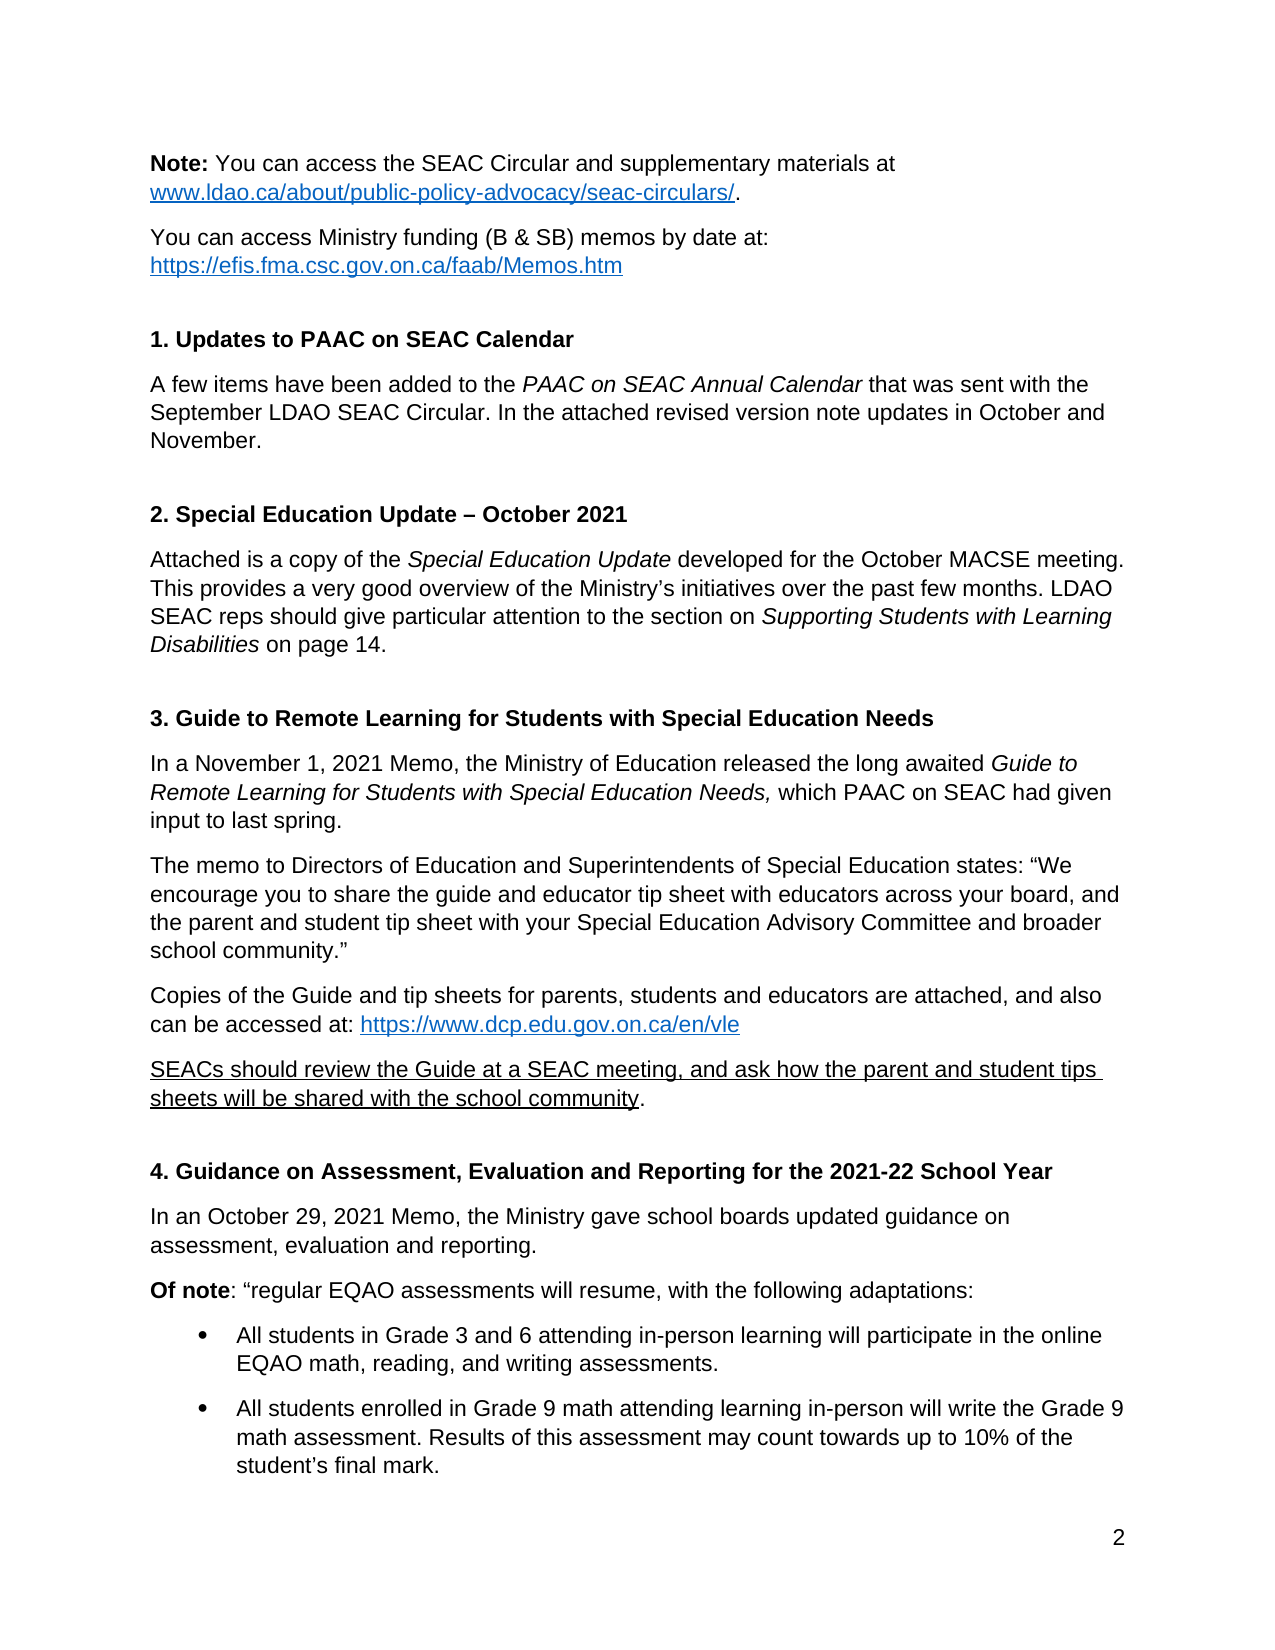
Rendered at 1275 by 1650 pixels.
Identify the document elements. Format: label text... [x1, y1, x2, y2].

text Of note: “regular EQAO assessments will resume, with the following adaptations: [150, 1277, 1125, 1303]
text You can access Ministry funding (B & SB) memos by date at: https://efis.fma.csc.gov.on.ca/faab/Memos.htm [150, 223, 1125, 278]
text The memo to Directors of Education and Superintendents of Special Education states: “We encourage you to share the guide and educator tip sheet with educators across your board, and the parent and student tip sheet with your Special Education Advisory Committee and broader school community.” [150, 852, 1125, 964]
text Attached is a copy of the Special Education Update developed for the October MACSE meeting. This provides a very good overview of the Ministry’s initiatives over the past few months. LDAO SEAC reps should give particular attention to the section on Supporting Students with Learning Disabilities on page 14. [150, 546, 1125, 686]
text 3. Guide to Remote Learning for Students with Special Education Needs [150, 705, 1125, 731]
text Copies of the Guide and tip sheets for parents, students and educators are attached, and also can be accessed at: https://www.dcp.edu.gov.on.ca/en/vle [150, 982, 1125, 1037]
text In a November 1, 2021 Memo, the Ministry of Education released the long awaited Guide to Remote Learning for Students with Special Education Needs, which PAAC on SEAC had given input to last spring. [150, 750, 1125, 833]
text In an October 29, 2021 Memo, the Ministry gave school boards updated guidance on assessment, evaluation and reporting. [150, 1203, 1125, 1258]
text A few items have been added to the PAAC on SEAC Annual Calendar that was sent with the September LDAO SEAC Circular. In the attached revised version note updates in October and November. [150, 371, 1125, 454]
text 1. Updates to PAAC on SEAC Calendar [150, 297, 1125, 352]
text 4. Guidance on Assessment, Evaluation and Reporting for the 2021-22 School Year [150, 1129, 1125, 1184]
list All students enrolled in Grade 9 math attending learning in-person will write the Grade 9 math assessment. Results of this assessment may count towards up to 10% of the student’s final mark. [199, 1395, 1125, 1478]
list All students in Grade 3 and 6 attending in-person learning will participate in the online EQAO math, reading, and writing assessments. [199, 1322, 1125, 1377]
text SEACs should review the Guide at a SEAC meeting, and ask how the parent and student tips sheets will be shared with the school community. [150, 1056, 1125, 1111]
text Note: You can access the SEAC Circular and supplementary materials at www.ldao.ca/about/public-policy-advocacy/seac-circulars/. [150, 150, 1125, 205]
text 2. Special Education Update – October 2021 [150, 473, 1125, 527]
